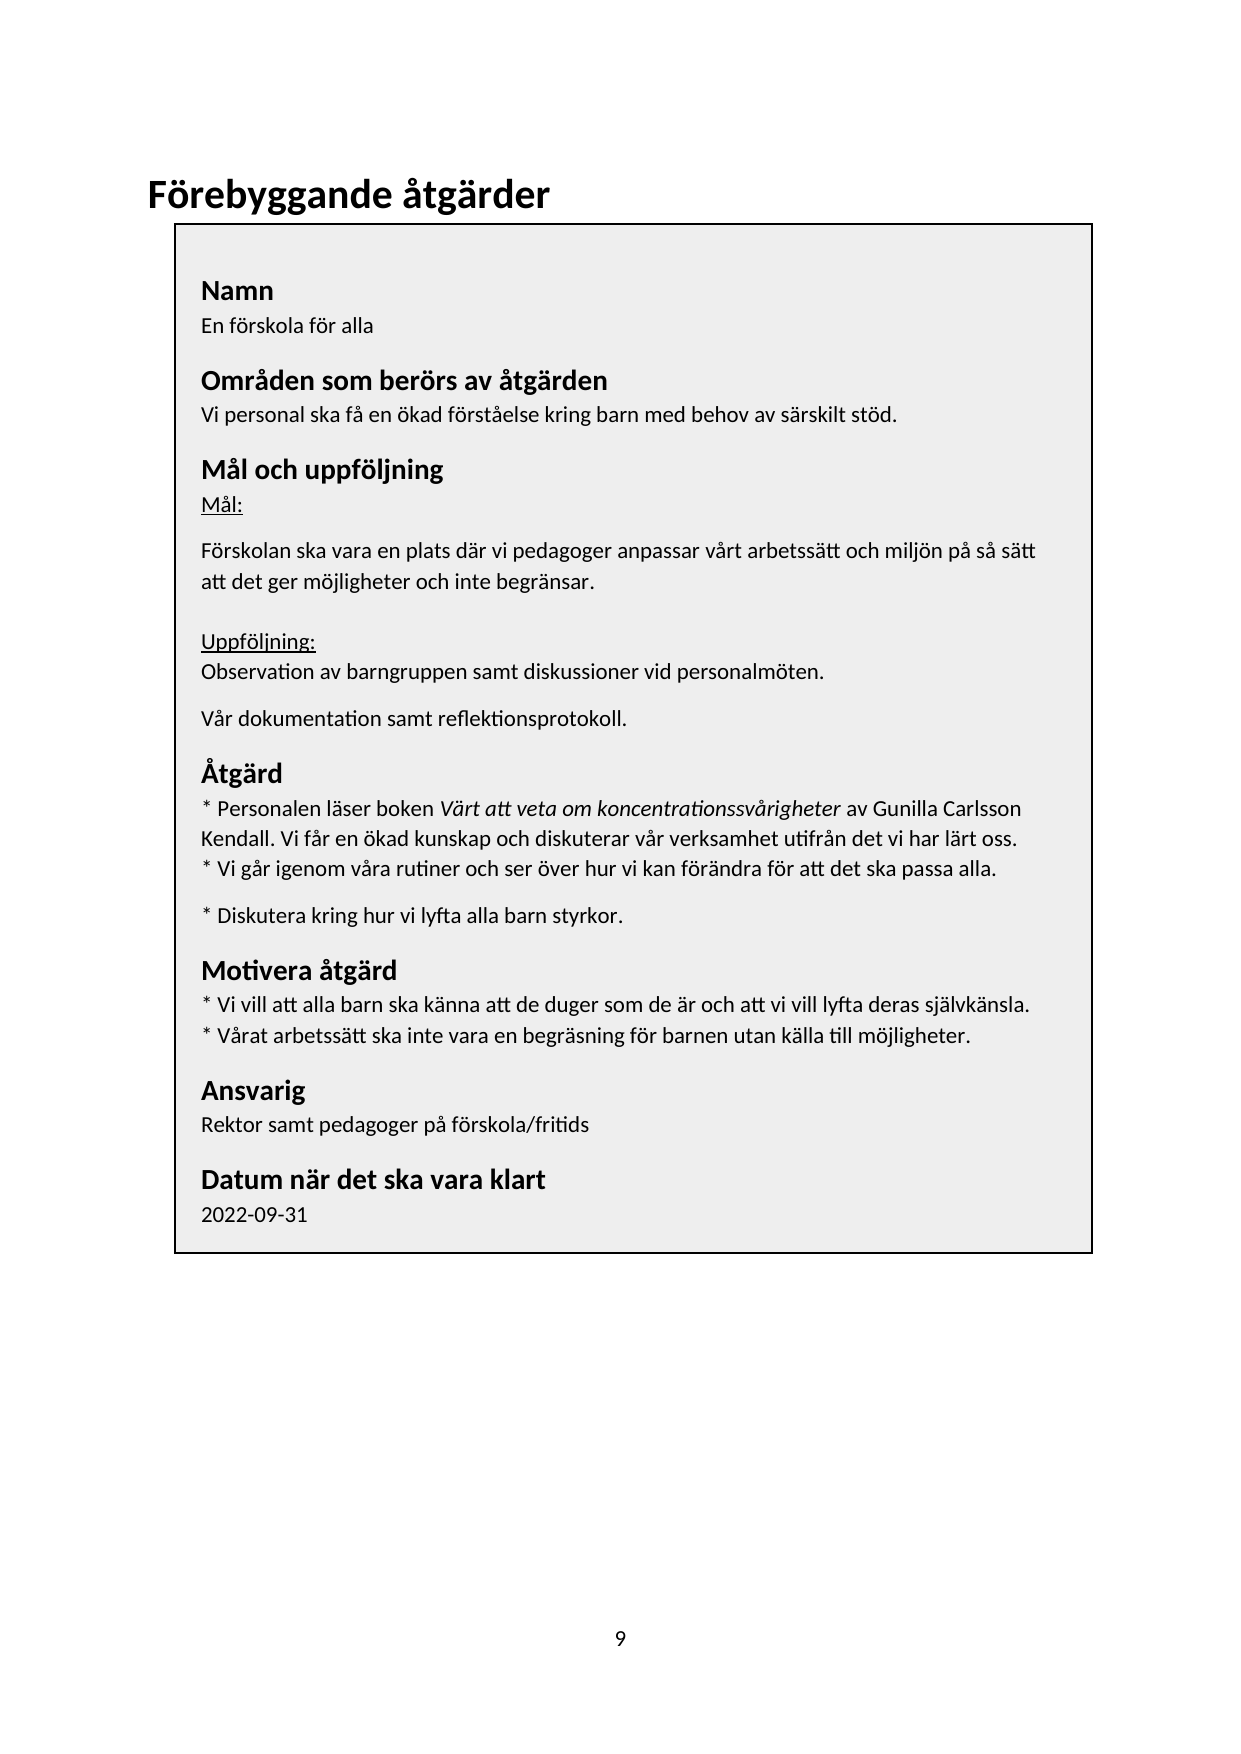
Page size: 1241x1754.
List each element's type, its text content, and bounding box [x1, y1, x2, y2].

text Förebyggande åtgärder [148, 168, 1093, 219]
table_header Namn En förskola för alla Områden som berörs av åtgärden Vi personal ska få en ökad förståelse kring barn med behov av särskilt stöd. Mål och uppföljning Mål: Förskolan ska vara en plats där vi pedagoger anpassar vårt arbetssätt och miljön på så sätt att det ger möjligheter och inte begränsar. Uppföljning: Observation av barngruppen samt diskussioner vid personalmöten. Vår dokumentation samt reflektionsprotokoll. Åtgärd * Personalen läser boken Värt att veta om koncentrationssvårigheter av Gunilla Carlsson Kendall. Vi får en ökad kunskap och diskuterar vår verksamhet utifrån det vi har lärt oss. * Vi går igenom våra rutiner och ser över hur vi kan förändra för att det ska passa alla. * Diskutera kring hur vi lyfta alla barn styrkor. Motivera åtgärd * Vi vill att alla barn ska känna att de duger som de är och att vi vill lyfta deras självkänsla. * Vårat arbetssätt ska inte vara en begräsning för barnen utan källa till möjligheter. Ansvarig Rektor samt pedagoger på förskola/fritids Datum när det ska vara klart 2022-09-31 [176, 225, 1091, 1252]
